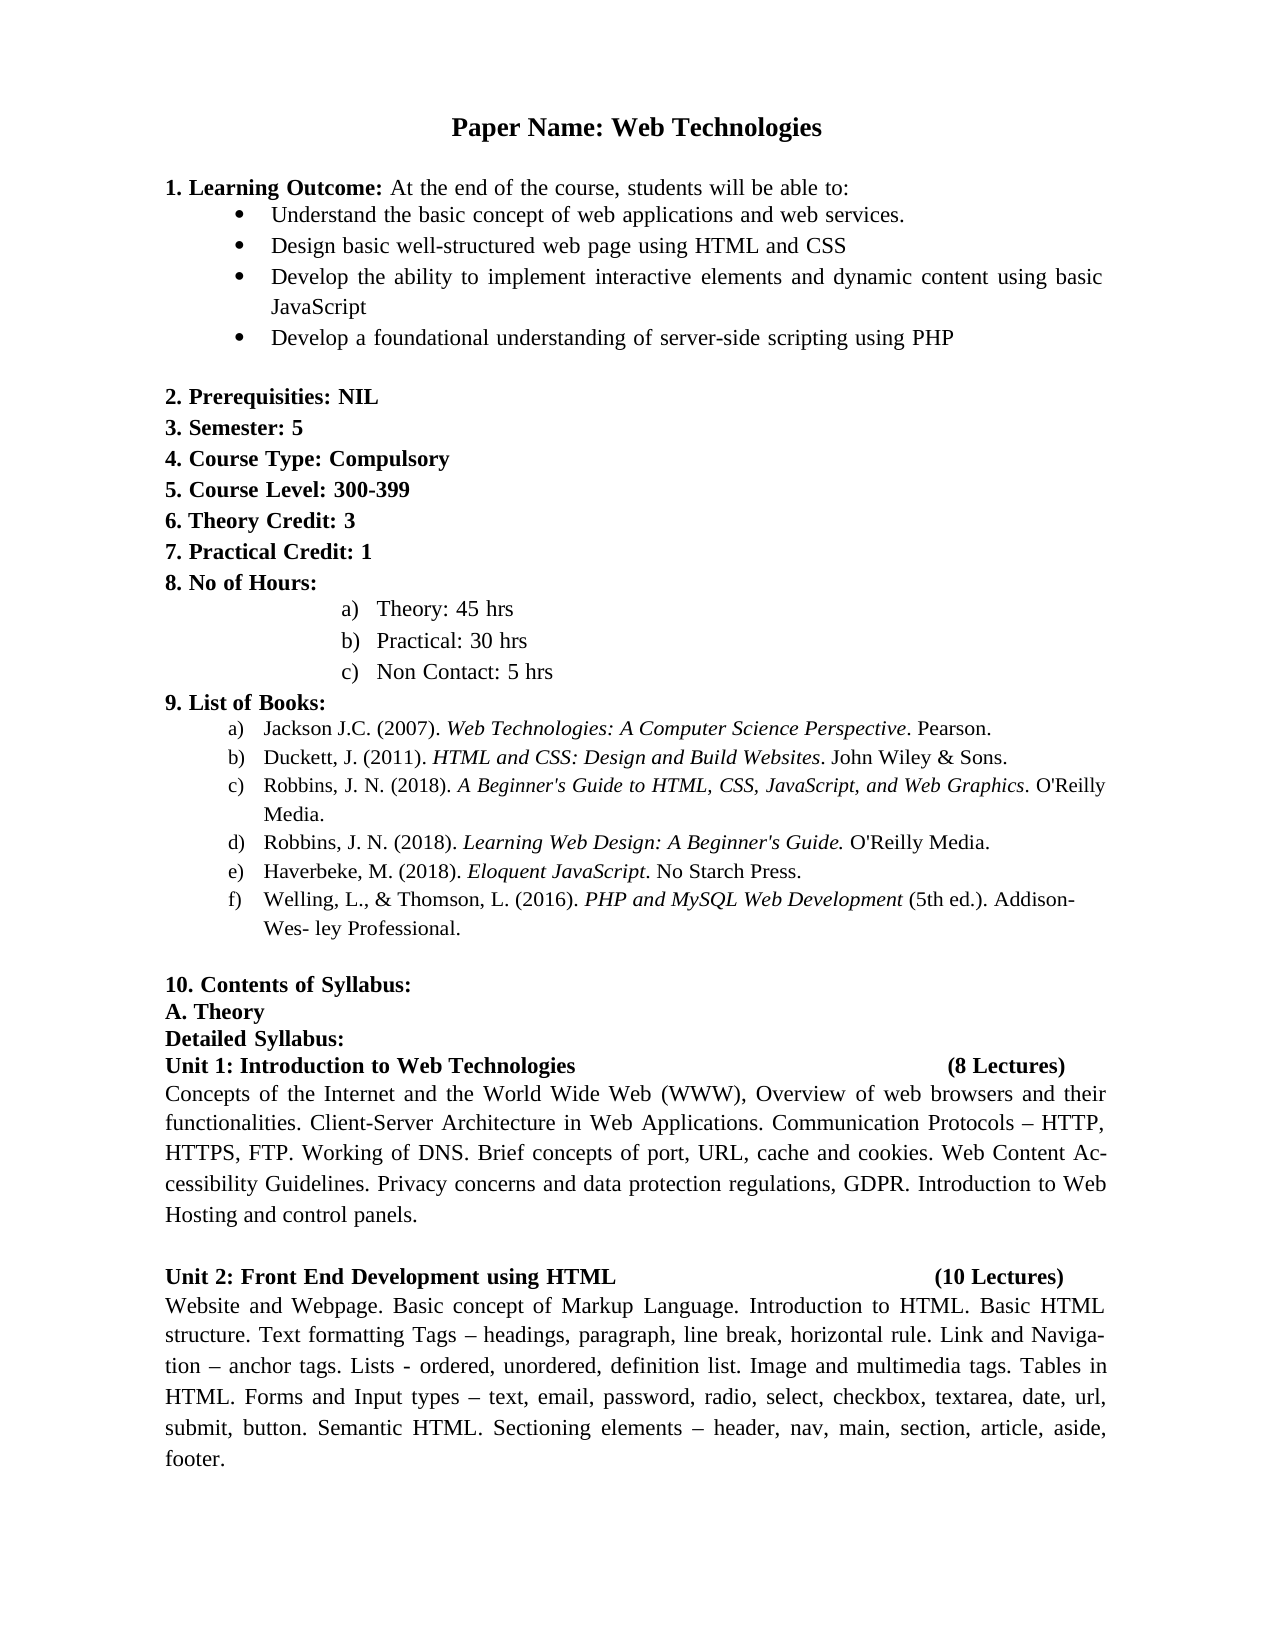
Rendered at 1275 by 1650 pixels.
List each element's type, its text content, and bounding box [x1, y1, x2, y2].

list Haverbeke, M. (2018). Eloquent JavaScript. No Starch Press. [228, 859, 1129, 883]
subtitle No of Hours: [165, 569, 1129, 595]
list Duckett, J. (2011). HTML and CSS: Design and Build Websites. John Wiley & Sons. [228, 745, 1129, 769]
list Theory: 45 hrs [341, 596, 1129, 622]
text Unit 2: Front End Development using HTML (10 Lectures) Website and Webpage. Basic concept of Markup Language. Introduction to HTML. Basic HTML structure. Text formatting Tags – headings, paragraph, line break, horizontal rule. Link and Naviga- [165, 1263, 1108, 1348]
subtitle Contents of Syllabus: [165, 971, 1129, 998]
list Practical: 30 hrs [341, 627, 1129, 653]
list Understand the basic concept of web applications and web services. [235, 201, 1129, 227]
list Develop a foundational understanding of server-side scripting using PHP [235, 324, 1129, 350]
list Robbins, J. N. (2018). Learning Web Design: A Beginner's Guide. O'Reilly Media. [228, 830, 1129, 854]
subtitle Course Type: Compulsory [165, 445, 1129, 471]
list Welling, L., & Thomson, L. (2016). PHP and MySQL Web Development (5th ed.). Addison-Wes- ley Professional. [228, 887, 1109, 939]
list Design basic well-structured web page using HTML and CSS [235, 232, 1129, 258]
subtitle Theory Credit: 3 [165, 507, 1129, 534]
list Learning Outcome: At the end of the course, students will be able to: [165, 173, 1129, 200]
list List of Books: [165, 689, 328, 716]
text Unit 1: Introduction to Web Technologies (8 Lectures) Concepts of the Internet and the World Wide Web (WWW), Overview of web browsers and their functionalities. Client-Server Architecture in Web Applications. Communication Protocols – HTTP, [165, 1052, 1108, 1135]
list Non Contact: 5 hrs [341, 658, 1129, 684]
subtitle Prerequisities: NIL [165, 383, 1129, 409]
list Course Level: 300-399 [165, 476, 1129, 502]
list Develop the ability to implement interactive elements and dynamic content using basic JavaScript [235, 263, 1106, 319]
text HTTPS, FTP. Working of DNS. Brief concepts of port, URL, cache and cookies. Web Content Ac- cessibility Guidelines. Privacy concerns and data protection regulations, GDPR. Introduction to Web Hosting and control panels. [165, 1139, 1108, 1227]
list Theory Detailed Syllabus: [165, 998, 347, 1051]
list Jackson J.C. (2007). Web Technologies: A Computer Science Perspective. Pearson. [228, 716, 1129, 740]
text tion – anchor tags. Lists - ordered, unordered, definition list. Image and multimedia tags. Tables in HTML. Forms and Input types – text, email, password, radio, select, checkbox, textarea, date, url, submit, button. Semantic HTML. Sectioning elements – header, nav, main, section, article, aside, footer. [165, 1352, 1108, 1471]
list Robbins, J. N. (2018). A Beginner's Guide to HTML, CSS, JavaScript, and Web Graphics. O'Reilly Media. [228, 773, 1109, 826]
list Semester: 5 [165, 414, 1129, 440]
list Practical Credit: 1 [165, 538, 1129, 564]
subtitle Paper Name: Web Technologies [228, 111, 1045, 142]
